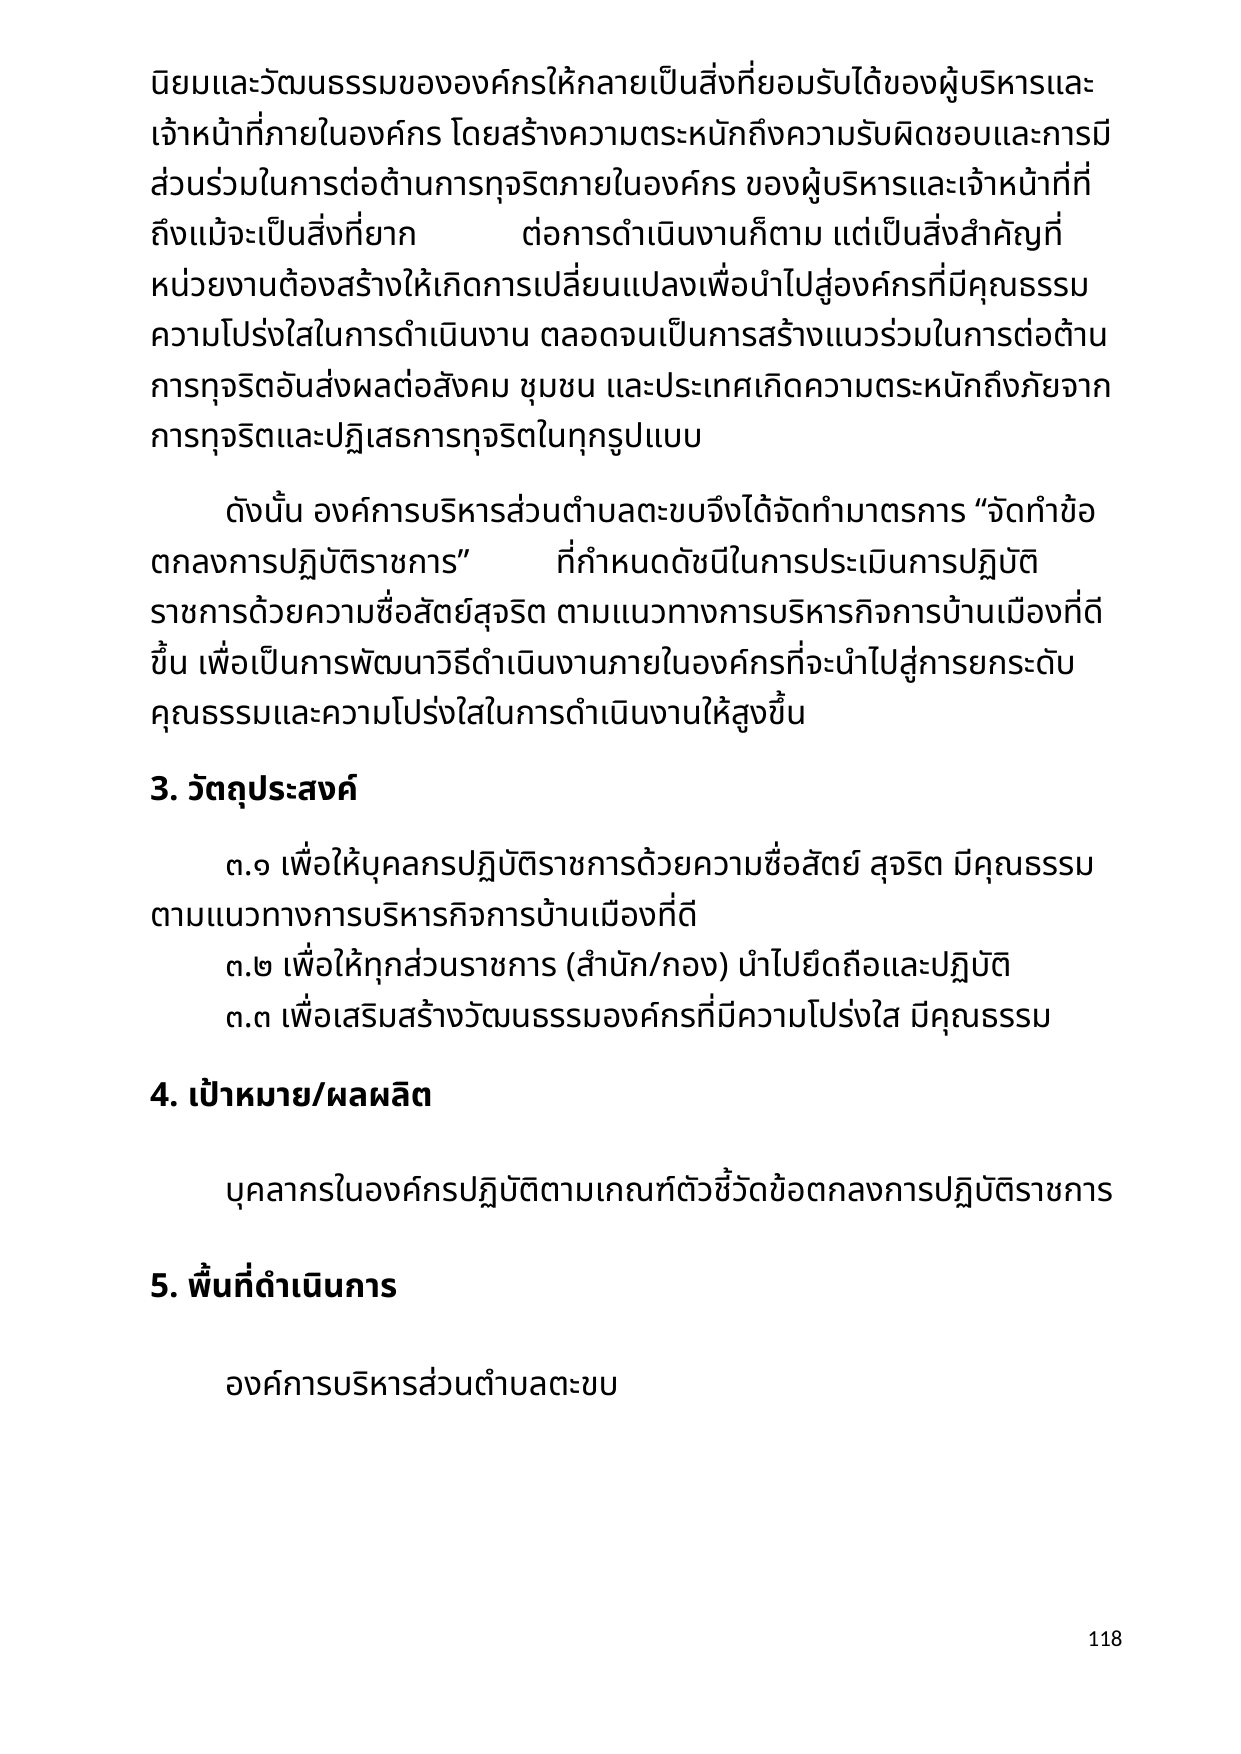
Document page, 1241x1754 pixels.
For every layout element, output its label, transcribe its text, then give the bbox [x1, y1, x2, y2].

text บุคลากรในองค์กรปฏิบัติตามเกณฑ์ตัวชี้วัดข้อตกลงการปฏิบัติราชการ [150, 1166, 1122, 1217]
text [150, 59, 1122, 462]
text ๓.๓ เพื่อเสริมสร้างวัฒนธรรมองค์กรที่มีความโปร่งใส มีคุณธรรม [150, 992, 1122, 1042]
text 4. เป้าหมาย/ผลผลิต [150, 1070, 1122, 1121]
text องค์การบริหารส่วนตำบลตะขบ [150, 1360, 1122, 1410]
text ดังนั้น องค์การบริหารส่วนตำบลตะขบจึงได้จัดทำมาตรการ “จัดทำข้อตกลงการปฏิบัติราชการ” ที่กำหนดดัชนีในการประเมินการปฏิบัติราชการด้วยความซื่อสัตย์สุจริต ตามแนวทางการบริหารกิจการบ้านเมืองที่ดีขึ้น เพื่อเป็นการพัฒนาวิธีดำเนินงานภายในองค์กรที่จะนำไปสู่การยกระดับคุณธรรมและความโปร่งใสในการดำเนินงานให้สูงขึ้น [150, 487, 1122, 739]
text ๓.๒ เพื่อให้ทุกส่วนราชการ (สำนัก/กอง) นำไปยึดถือและปฏิบัติ [150, 941, 1122, 992]
text 5. พื้นที่ดำเนินการ [150, 1262, 1095, 1313]
text ๓.๑ เพื่อให้บุคลกรปฏิบัติราชการด้วยความซื่อสัตย์ สุจริต มีคุณธรรม ตามแนวทางการบริหารกิจการบ้านเมืองที่ดี [150, 840, 1122, 941]
text 3. วัตถุประสงค์ [150, 764, 1122, 815]
